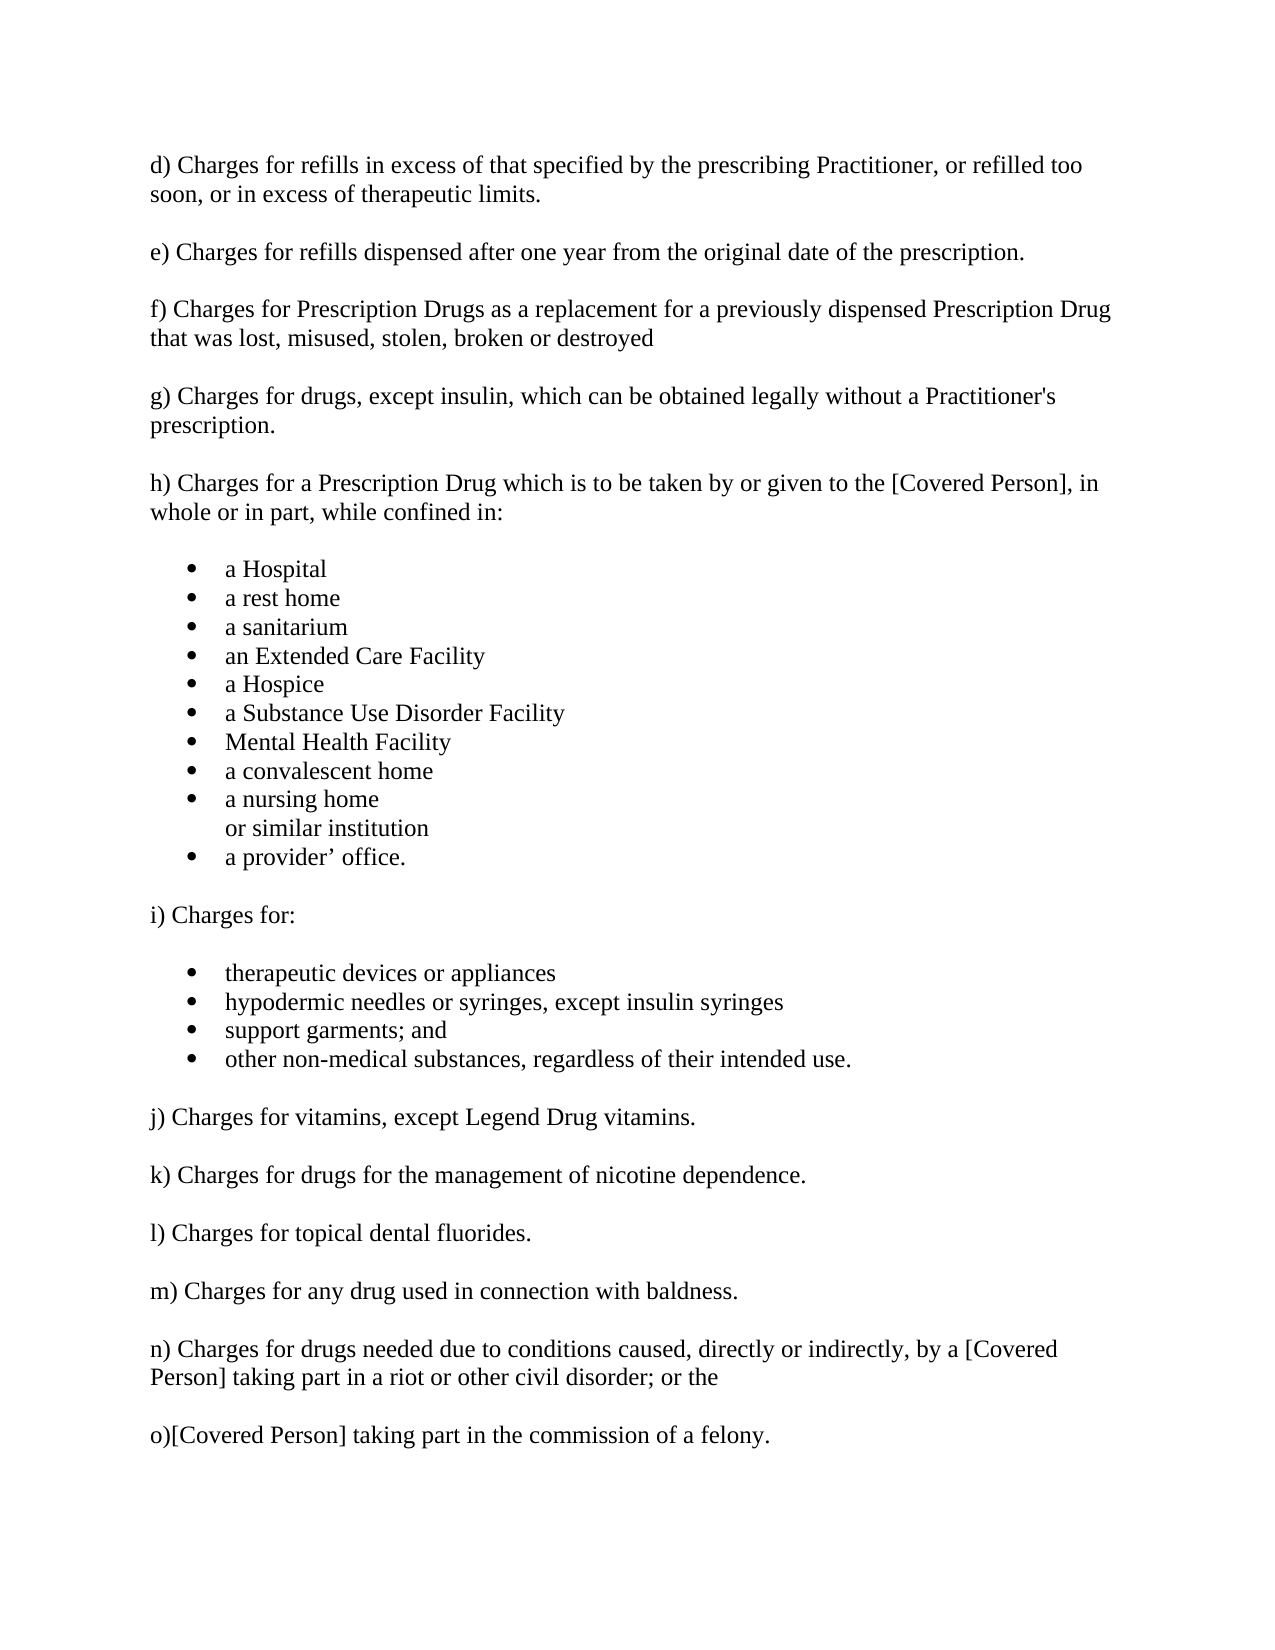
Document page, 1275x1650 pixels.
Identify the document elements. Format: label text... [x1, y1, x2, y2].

list a Substance Use Disorder Facility [187, 698, 1125, 727]
list therapeutic devices or appliances [187, 958, 1125, 987]
list other non-medical substances, regardless of their intended use. [187, 1044, 1125, 1073]
list a nursing home or similar institution [187, 784, 1125, 842]
list a Hospice [187, 669, 1125, 698]
list an Extended Care Facility [187, 641, 1125, 669]
list support garments; and [187, 1015, 1125, 1044]
list a Hospital [187, 554, 1125, 583]
text i) Charges for: [150, 900, 1125, 929]
text f) Charges for Prescription Drugs as a replacement for a previously dispensed Prescription Drug that was lost, misused, stolen, broken or destroyed [150, 294, 1125, 352]
list hypodermic needles or syringes, except insulin syringes [187, 987, 1125, 1015]
list a rest home [187, 583, 1125, 612]
list a convalescent home [187, 756, 1125, 784]
text e) Charges for refills dispensed after one year from the original date of the prescription. [150, 237, 1125, 265]
text k) Charges for drugs for the management of nicotine dependence. [150, 1160, 1125, 1189]
text j) Charges for vitamins, except Legend Drug vitamins. [150, 1102, 1125, 1131]
text h) Charges for a Prescription Drug which is to be taken by or given to the [Covered Person], in whole or in part, while confined in: [150, 468, 1125, 525]
text n) Charges for drugs needed due to conditions caused, directly or indirectly, by a [Covered Person] taking part in a riot or other civil disorder; or the [150, 1334, 1125, 1391]
text m) Charges for any drug used in connection with baldness. [150, 1276, 1125, 1304]
text g) Charges for drugs, except insulin, which can be obtained legally without a Practitioner's prescription. [150, 381, 1125, 439]
text o)[Covered Person] taking part in the commission of a felony. [150, 1420, 1125, 1449]
list Mental Health Facility [187, 727, 1125, 756]
text l) Charges for topical dental fluorides. [150, 1218, 1125, 1247]
list a provider’ office. [187, 842, 1125, 871]
text d) Charges for refills in excess of that specified by the prescribing Practitioner, or refilled too soon, or in excess of therapeutic limits. [150, 150, 1125, 207]
list a sanitarium [187, 612, 1125, 641]
